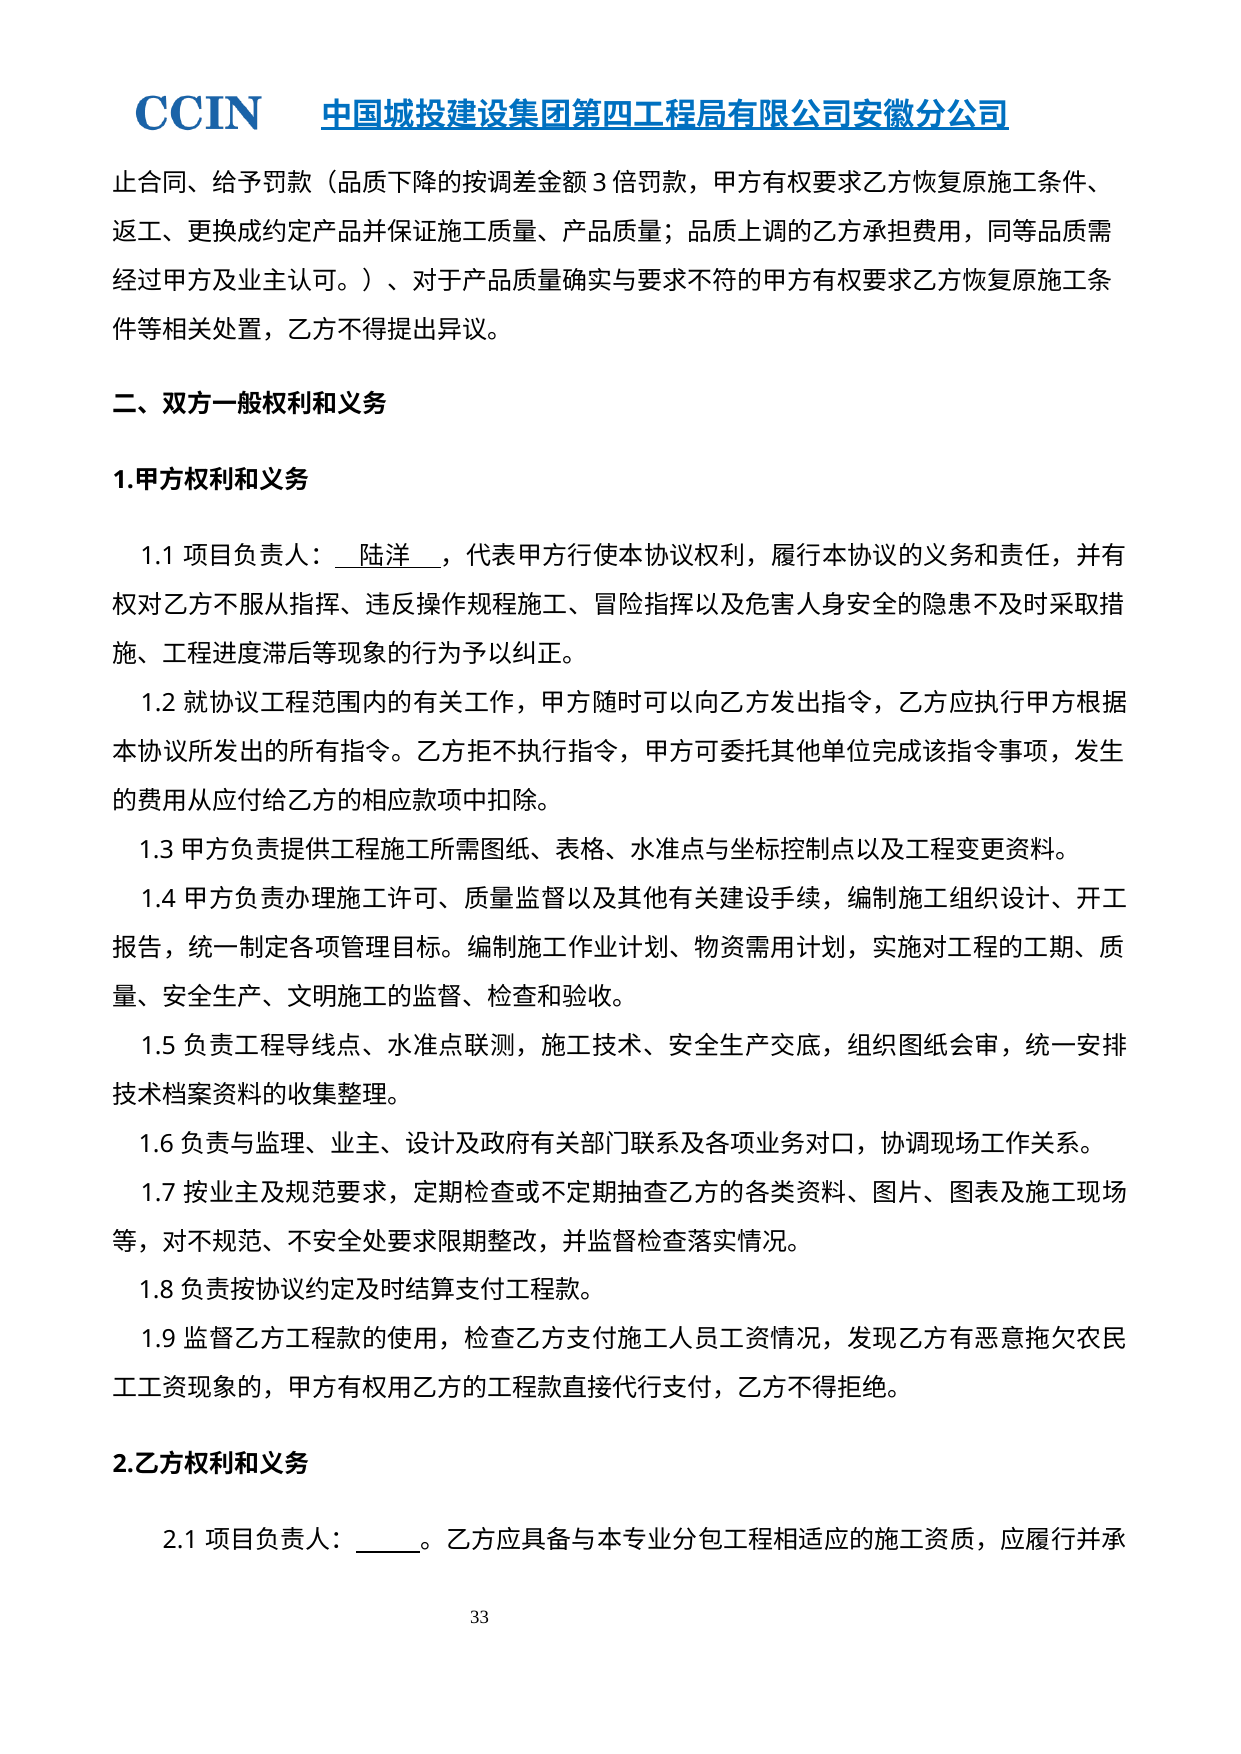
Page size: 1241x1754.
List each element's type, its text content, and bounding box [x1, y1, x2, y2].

list 1.2 就协议工程范围内的有关工作，甲方随时可以向乙方发出指令，乙方应执行甲方根据本协议所发出的所有指令。乙方拒不执行指令，甲方可委托其他单位完成该指令事项，发生的费用从应付给乙方的相应款项中扣除。 [112, 670, 1128, 817]
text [112, 150, 1128, 346]
subtitle 二、双方一般权利和义务 [112, 371, 1128, 420]
subtitle 2.乙方权利和义务 [112, 1431, 1128, 1480]
list 1.3 甲方负责提供工程施工所需图纸、表格、水准点与坐标控制点以及工程变更资料。 [112, 817, 1128, 866]
subtitle 1.甲方权利和义务 [112, 447, 1128, 496]
picture [131, 90, 266, 136]
list 1.1 项目负责人： 陆洋 ，代表甲方行使本协议权利，履行本协议的义务和责任，并有权对乙方不服从指挥、违反操作规程施工、冒险指挥以及危害人身安全的隐患不及时采取措施、工程进度滞后等现象的行为予以纠正。 [112, 523, 1128, 670]
list 1.6 负责与监理、业主、设计及政府有关部门联系及各项业务对口，协调现场工作关系。 [112, 1110, 1128, 1159]
list 1.8 负责按协议约定及时结算支付工程款。 [112, 1257, 1128, 1306]
list 1.7 按业主及规范要求，定期检查或不定期抽查乙方的各类资料、图片、图表及施工现场等，对不规范、不安全处要求限期整改，并监督检查落实情况。 [112, 1159, 1128, 1257]
list 1.9 监督乙方工程款的使用，检查乙方支付施工人员工资情况，发现乙方有恶意拖欠农民工工资现象的，甲方有权用乙方的工程款直接代行支付，乙方不得拒绝。 [112, 1306, 1128, 1404]
list 1.5 负责工程导线点、水准点联测，施工技术、安全生产交底，组织图纸会审，统一安排技术档案资料的收集整理。 [112, 1012, 1128, 1110]
list 1.4 甲方负责办理施工许可、质量监督以及其他有关建设手续，编制施工组织设计、开工报告，统一制定各项管理目标。编制施工作业计划、物资需用计划，实施对工程的工期、质量、安全生产、文明施工的监督、检查和验收。 [112, 866, 1128, 1012]
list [112, 1507, 1128, 1556]
